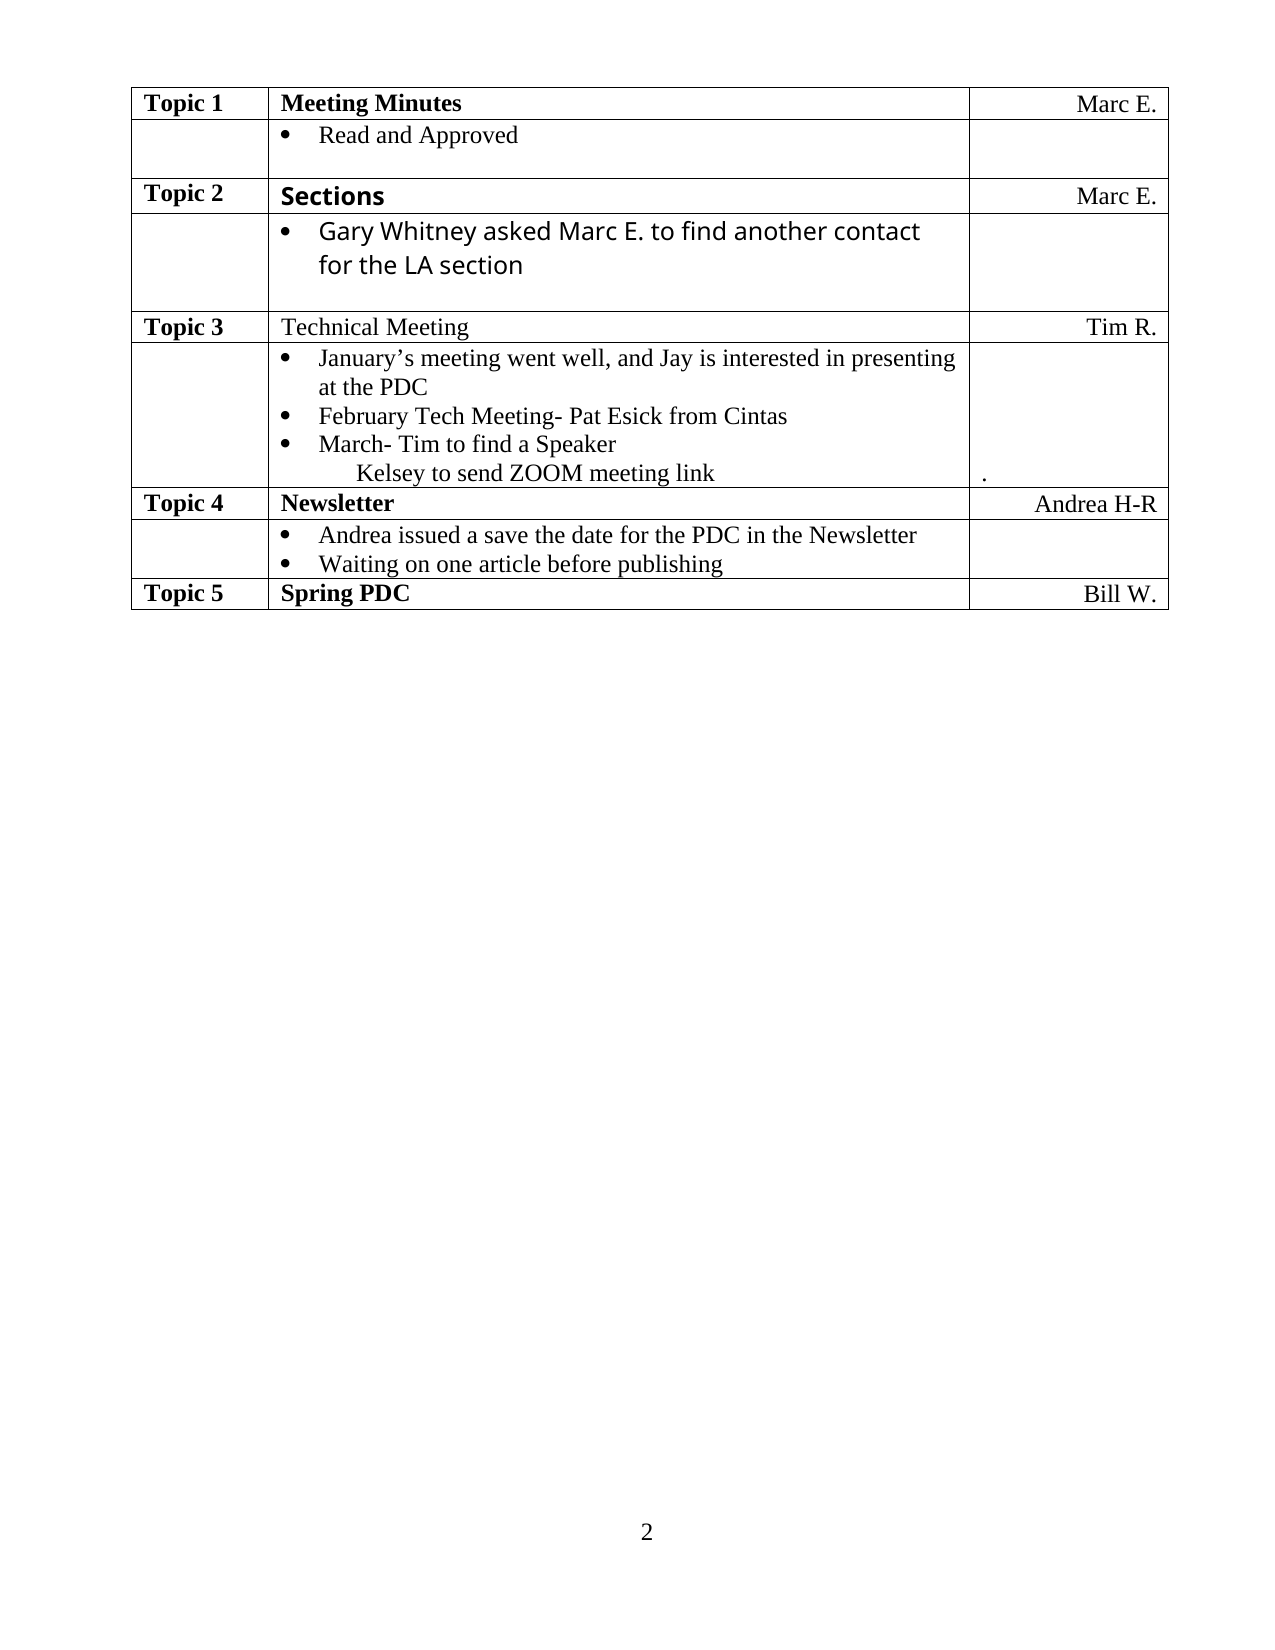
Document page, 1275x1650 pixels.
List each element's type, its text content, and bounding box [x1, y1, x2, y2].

table_cell Sections [269, 179, 969, 213]
table_cell Read and Approved [269, 120, 969, 177]
table_cell Topic 2 [132, 179, 268, 213]
table_cell January’s meeting went well, and Jay is interested in presenting at the PDC February Tech Meeting- Pat Esick from Cintas March- Tim to find a Speaker Kelsey to send ZOOM meeting link [269, 343, 969, 487]
table_cell [132, 520, 268, 577]
table_cell Andrea issued a save the date for the PDC in the Newsletter Waiting on one article before publishing [269, 520, 969, 577]
table_header Meeting Minutes [269, 88, 969, 119]
table_cell Topic 5 [132, 579, 268, 609]
table_cell Gary Whitney asked Marc E. to find another contact for the LA section [269, 214, 969, 311]
table_cell [132, 120, 268, 177]
table_header Topic 1 [132, 88, 268, 119]
table_cell [970, 520, 1168, 577]
table_cell Topic 3 [132, 312, 268, 342]
table_cell Spring PDC [269, 579, 969, 609]
table_cell [970, 120, 1168, 177]
table_cell [132, 343, 268, 487]
table_header Marc E. [970, 88, 1168, 119]
table_cell Andrea H-R [970, 488, 1168, 519]
table_cell Newsletter [269, 488, 969, 519]
table_cell [970, 214, 1168, 311]
table_cell [132, 214, 268, 311]
table_cell Bill W. [970, 579, 1168, 609]
table_cell Technical Meeting [269, 312, 969, 342]
table_cell Marc E. [970, 179, 1168, 213]
table_cell Topic 4 [132, 488, 268, 519]
table_cell Tim R. [970, 312, 1168, 342]
table_cell . [970, 343, 1168, 487]
